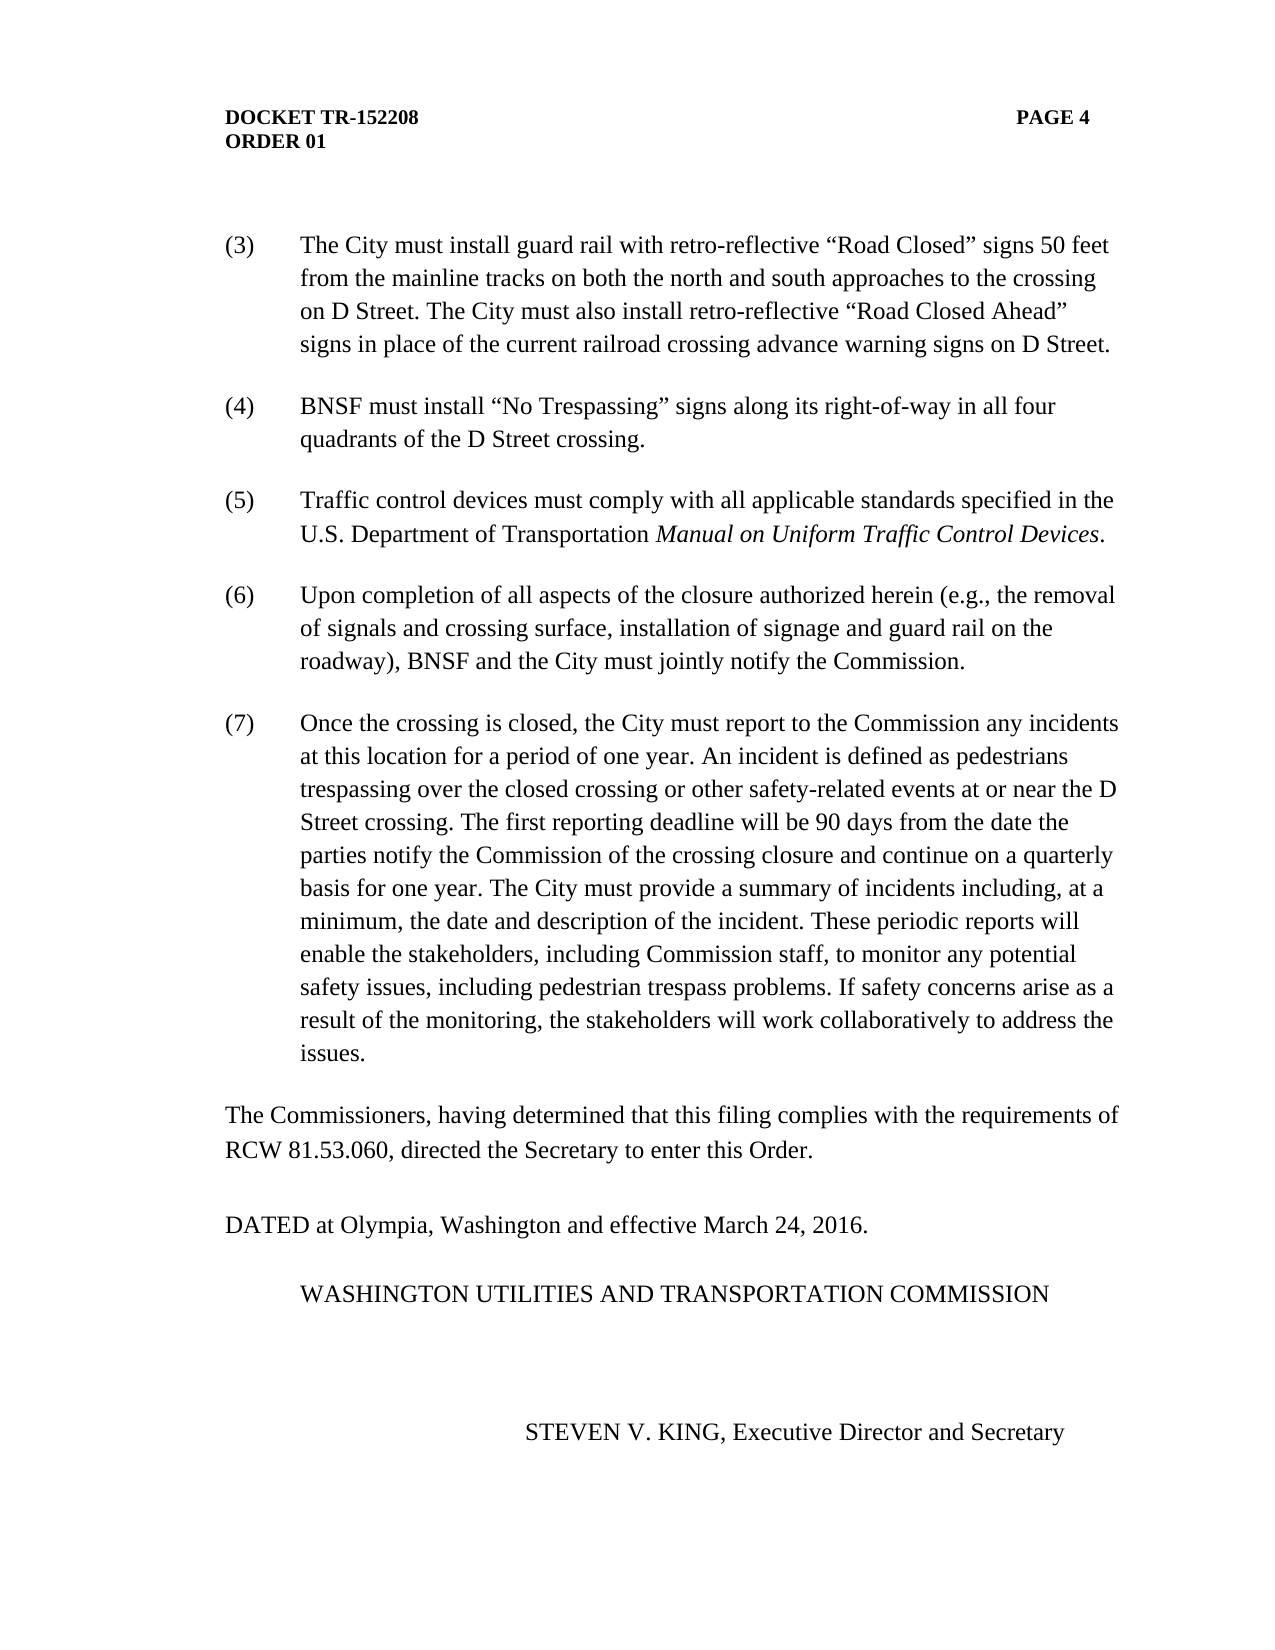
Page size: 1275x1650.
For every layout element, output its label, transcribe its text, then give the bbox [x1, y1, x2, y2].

list Traffic control devices must comply with all applicable standards specified in the U.S. Department of Transportation Manual on Uniform Traffic Control Devices. [225, 486, 1125, 547]
list BNSF must install “No Trespassing” signs along its right-of-way in all four quadrants of the D Street crossing. [225, 391, 1125, 453]
text STEVEN V. KING, Executive Director and Secretary [450, 1417, 1125, 1446]
list The City must install guard rail with retro-reflective “Road Closed” signs 50 feet from the mainline tracks on both the north and south approaches to the crossing on D Street. The City must also install retro-reflective “Road Closed Ahead” signs in place of the current railroad crossing advance warning signs on D Street. [225, 230, 1125, 358]
text WASHINGTON UTILITIES AND TRANSPORTATION COMMISSION [225, 1279, 1125, 1308]
text The Commissioners, having determined that this filing complies with the requirements of RCW 81.53.060, directed the Secretary to enter this Order. [225, 1100, 1125, 1163]
list Upon completion of all aspects of the closure authorized herein (e.g., the removal of signals and crossing surface, installation of signage and guard rail on the roadway), BNSF and the City must jointly notify the Commission. [225, 580, 1125, 675]
text DATED at Olympia, Washington and effective March 24, 2016. [225, 1210, 1125, 1239]
list Once the crossing is closed, the City must report to the Commission any incidents at this location for a period of one year. An incident is defined as pedestrians trespassing over the closed crossing or other safety-related events at or near the D Street crossing. The first reporting deadline will be 90 days from the date the parties notify the Commission of the crossing closure and continue on a quarterly basis for one year. The City must provide a summary of incidents including, at a minimum, the date and description of the incident. These periodic reports will enable the stakeholders, including Commission staff, to monitor any potential safety issues, including pedestrian trespass problems. If safety concerns arise as a result of the monitoring, the stakeholders will work collaboratively to address the issues. [225, 708, 1125, 1067]
